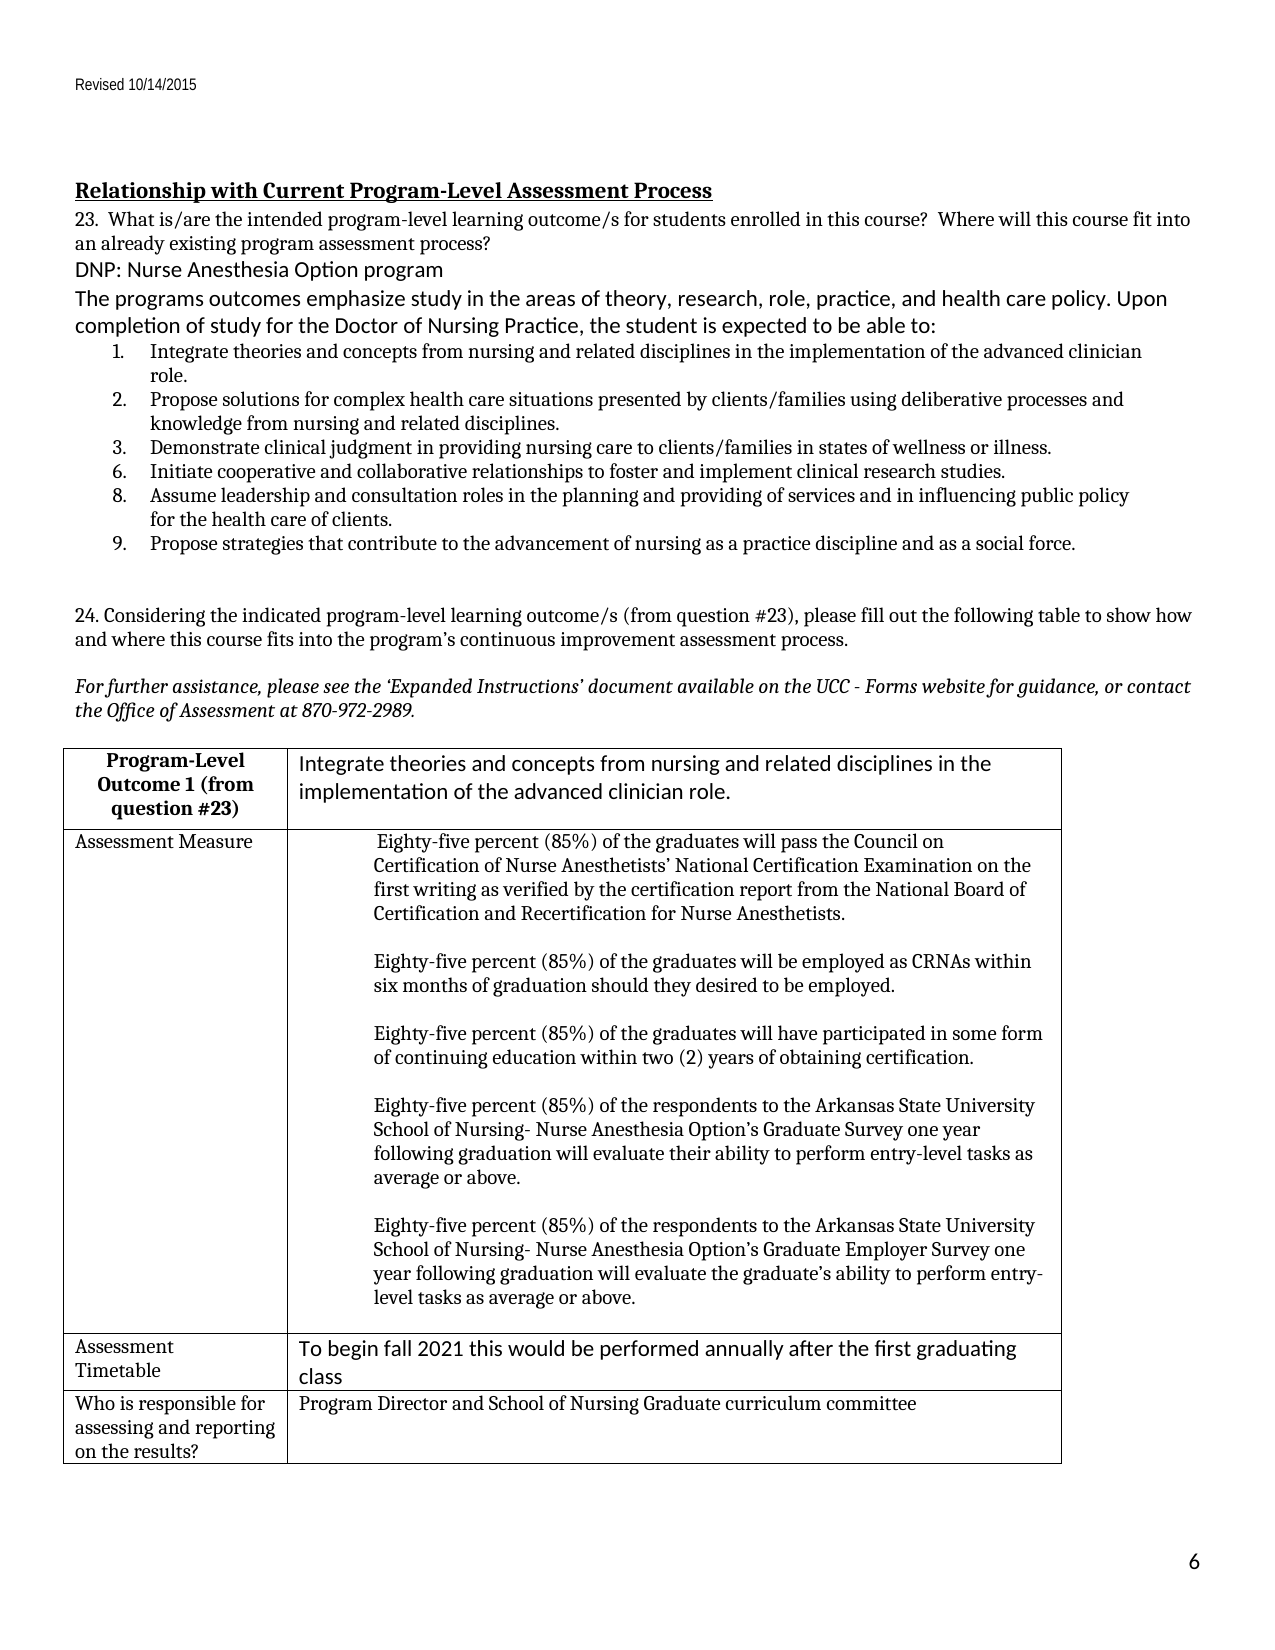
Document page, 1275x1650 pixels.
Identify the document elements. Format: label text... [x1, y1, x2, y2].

text 24. Considering the indicated program-level learning outcome/s (from question #23), please fill out the following table to show how and where this course fits into the program’s continuous improvement assessment process. [75, 603, 1200, 651]
text 23. What is/are the intended program-level learning outcome/s for students enrolled in this course? Where will this course fit into an already existing program assessment process? [75, 208, 1200, 256]
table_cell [288, 830, 1061, 1333]
table_cell Assessment Timetable [64, 1334, 287, 1390]
text For further assistance, please see the ‘Expanded Instructions’ document available on the UCC - Forms website for guidance, or contact the Office of Assessment at 870-972-2989. [75, 675, 1200, 723]
text Relationship with Current Program-Level Assessment Process [75, 177, 1200, 204]
table_cell Assessment Measure [64, 830, 287, 1333]
table_header Program-Level Outcome 1 (from question #23) [64, 749, 287, 829]
table_cell Who is responsible for assessing and reporting on the results? [64, 1391, 287, 1463]
